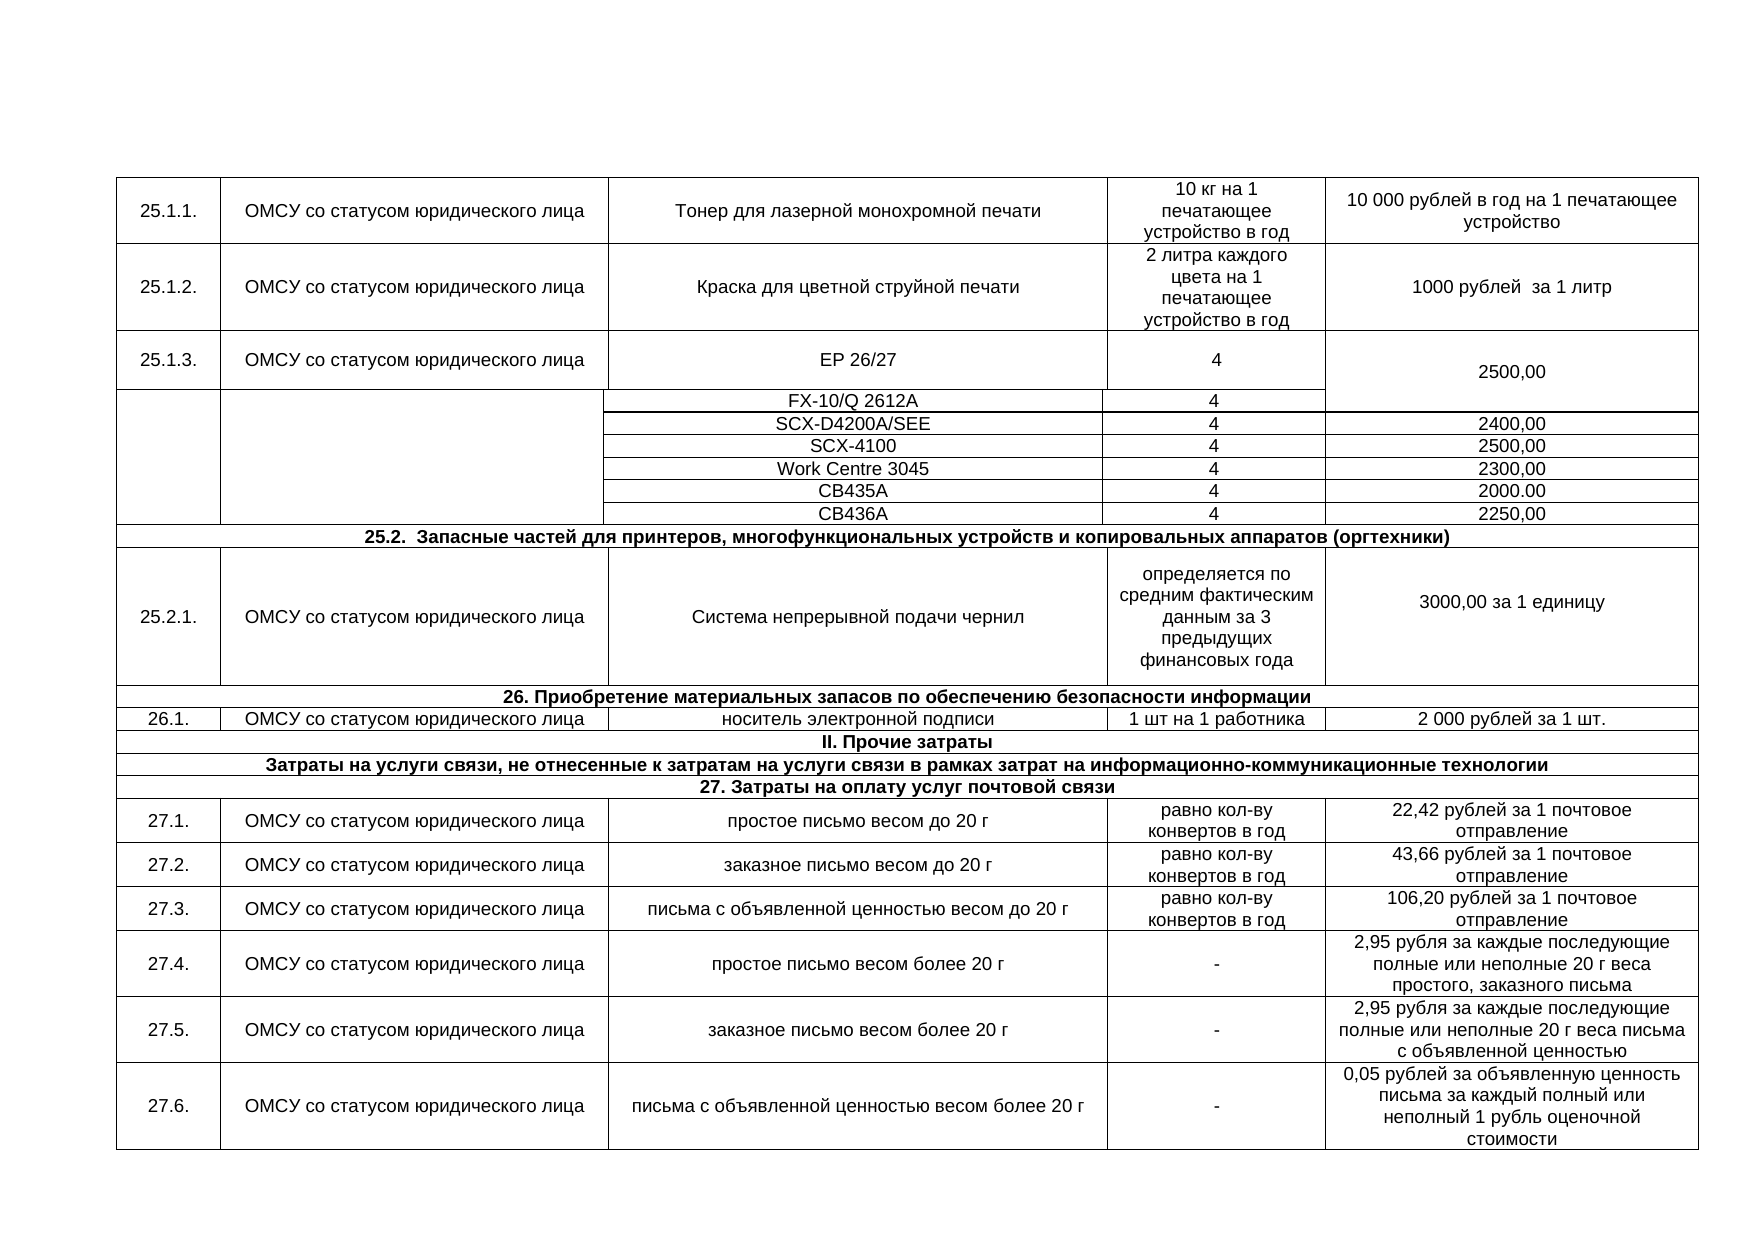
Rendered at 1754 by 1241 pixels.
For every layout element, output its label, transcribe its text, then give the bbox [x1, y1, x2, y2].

table_cell 25.2. Запасные частей для принтеров, многофункциональных устройств и копировальных аппаратов (оргтехники) [117, 525, 1698, 547]
table_cell письма с объявленной ценностью весом до 20 г [609, 887, 1107, 930]
table_cell СВ435А [604, 480, 1102, 502]
table_cell Затраты на услуги связи, не отнесенные к затратам на услуги связи в рамках затрат на информационно-коммуникационные технологии [117, 754, 1698, 775]
table_cell заказное письмо весом более 20 г [609, 997, 1107, 1062]
table_cell ОМСУ со статусом юридического лица [221, 887, 608, 930]
table_cell 4 [1103, 480, 1325, 502]
table_cell Work Centre 3045 [604, 458, 1102, 479]
table_cell 25.2.1. [117, 548, 220, 684]
table_cell 43,66 рублей за 1 почтовое отправление [1326, 843, 1698, 886]
table_cell ОМСУ со статусом юридического лица [221, 799, 608, 842]
table_cell 1 шт на 1 работника [1108, 708, 1325, 730]
table_cell 27.1. [117, 799, 220, 842]
table_cell 25.1.1. [117, 178, 220, 243]
table_cell 4 [1103, 435, 1325, 457]
table_cell СВ436А [604, 503, 1102, 524]
table_cell [221, 390, 603, 524]
table_cell Система непрерывной подачи чернил [609, 548, 1107, 684]
table_cell 10 000 рублей в год на 1 печатающее устройство [1326, 178, 1698, 243]
table_cell 4 [1103, 413, 1325, 434]
table_cell 2500,00 [1326, 331, 1698, 411]
table_cell простое письмо весом до 20 г [609, 799, 1107, 842]
table_cell 26. Приобретение материальных запасов по обеспечению безопасности информации [117, 686, 1698, 707]
table_cell SCX-4100 [604, 435, 1102, 457]
table_cell 25.1.2. [117, 244, 220, 330]
table_cell ОМСУ со статусом юридического лица [221, 708, 608, 730]
table_cell 2 литра каждого цвета на 1 печатающее устройство в год [1108, 244, 1325, 330]
table_cell письма с объявленной ценностью весом более 20 г [609, 1063, 1107, 1149]
table_cell 26.1. [117, 708, 220, 730]
table_cell ОМСУ со статусом юридического лица [221, 548, 608, 684]
table_cell 27. Затраты на оплату услуг почтовой связи [117, 776, 1698, 798]
table_cell 2,95 рубля за каждые последующие полные или неполные 20 г веса письма с объявленной ценностью [1326, 997, 1698, 1062]
table_cell - [1108, 931, 1325, 996]
table_cell 2400,00 [1326, 413, 1698, 434]
table_cell 106,20 рублей за 1 почтовое отправление [1326, 887, 1698, 930]
table_cell носитель электронной подписи [609, 708, 1107, 730]
table_cell ЕР 26/27 [609, 331, 1107, 389]
table_cell - [1108, 997, 1325, 1062]
table_cell заказное письмо весом до 20 г [609, 843, 1107, 886]
table_cell простое письмо весом более 20 г [609, 931, 1107, 996]
table_cell Краска для цветной струйной печати [609, 244, 1107, 330]
table_cell 27.2. [117, 843, 220, 886]
table_cell 2300,00 [1326, 458, 1698, 479]
table_cell ОМСУ со статусом юридического лица [221, 244, 608, 330]
table_cell ОМСУ со статусом юридического лица [221, 178, 608, 243]
table_cell 0,05 рублей за объявленную ценность письма за каждый полный или неполный 1 рубль оценочной стоимости [1326, 1063, 1698, 1149]
table_cell ОМСУ со статусом юридического лица [221, 997, 608, 1062]
table_cell II. Прочие затраты [117, 731, 1698, 752]
table_cell 27.5. [117, 997, 220, 1062]
table_cell равно кол-ву конвертов в год [1108, 887, 1325, 930]
table_cell 4 [1103, 390, 1325, 411]
table_cell 2,95 рубля за каждые последующие полные или неполные 20 г веса простого, заказного письма [1326, 931, 1698, 996]
table_cell Тонер для лазерной монохромной печати [609, 178, 1107, 243]
table_cell 27.3. [117, 887, 220, 930]
table_cell [117, 390, 220, 524]
table_cell равно кол-ву конвертов в год [1108, 799, 1325, 842]
table_cell определяется по средним фактическим данным за 3 предыдущих финансовых года [1108, 548, 1325, 684]
table_cell 22,42 рублей за 1 почтовое отправление [1326, 799, 1698, 842]
table_cell ОМСУ со статусом юридического лица [221, 931, 608, 996]
table_cell 27.6. [117, 1063, 220, 1149]
table_cell 2250,00 [1326, 503, 1698, 524]
table_cell равно кол-ву конвертов в год [1108, 843, 1325, 886]
table_cell 25.1.3. [117, 331, 220, 389]
table_cell ОМСУ со статусом юридического лица [221, 843, 608, 886]
table_cell 2000.00 [1326, 480, 1698, 502]
table_cell 3000,00 за 1 единицу [1326, 548, 1698, 684]
table_cell 4 [1103, 503, 1325, 524]
table_cell SCX-D4200А/SEE [604, 413, 1102, 434]
table_cell ОМСУ со статусом юридического лица [221, 331, 608, 389]
table_cell 27.4. [117, 931, 220, 996]
table_cell - [1108, 1063, 1325, 1149]
table_cell FX-10/Q 2612А [604, 390, 1102, 411]
table_cell 4 [1108, 331, 1325, 389]
table_cell 10 кг на 1 печатающее устройство в год [1108, 178, 1325, 243]
table_cell 2 000 рублей за 1 шт. [1326, 708, 1698, 730]
table_cell 1000 рублей за 1 литр [1326, 244, 1698, 330]
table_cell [221, 1063, 608, 1149]
table_cell 2500,00 [1326, 435, 1698, 457]
table_cell 4 [1103, 458, 1325, 479]
